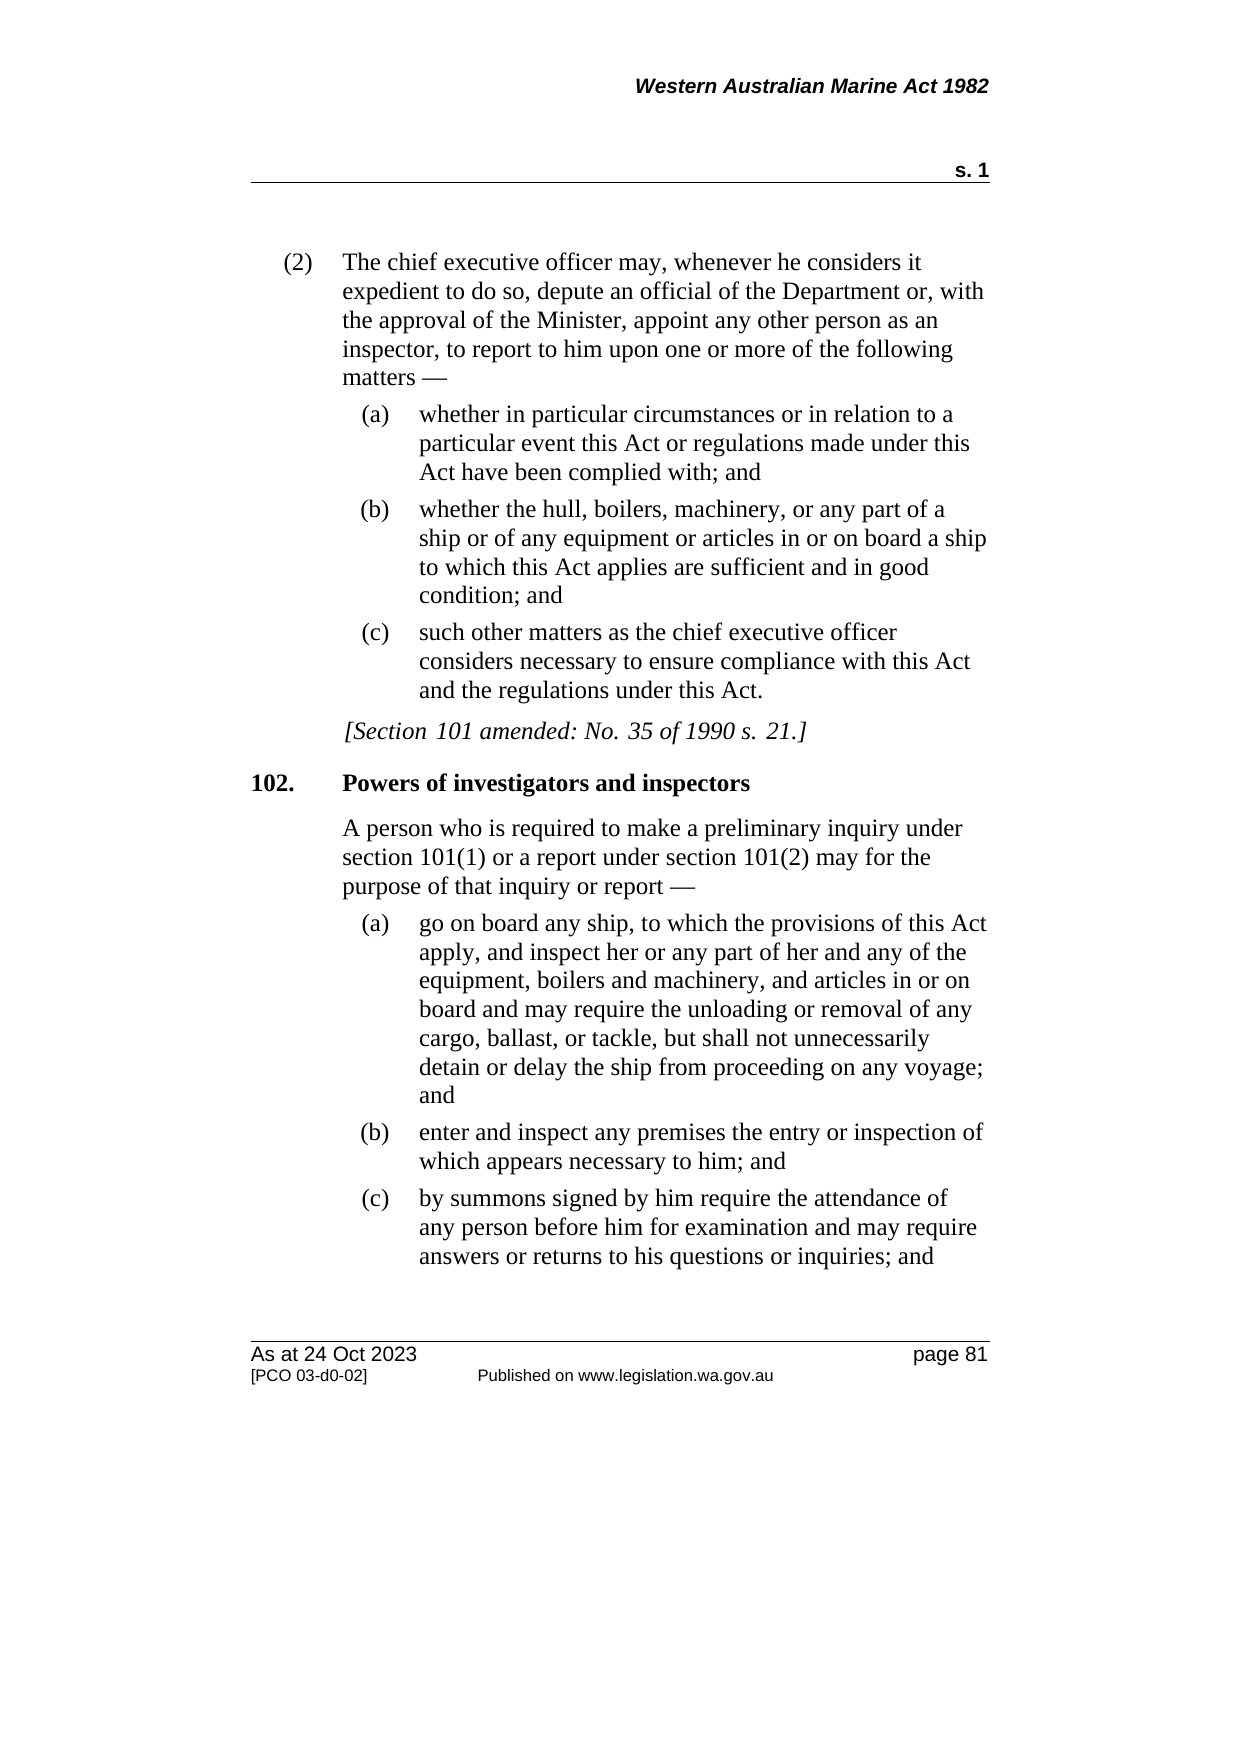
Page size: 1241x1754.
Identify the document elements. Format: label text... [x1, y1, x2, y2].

subtitle 102. Powers of investigators and inspectors [251, 768, 990, 797]
text (a) whether in particular circumstances or in relation to a particular event this Act or regulations made under this Act have been complied with; and [251, 399, 990, 486]
text (2) The chief executive officer may, whenever he considers it expedient to do so, depute an official of the Department or, with the approval of the Minister, appoint any other person as an inspector, to report to him upon one or more of the following matters — [251, 247, 990, 391]
text (a) go on board any ship, to which the provisions of this Act apply, and inspect her or any part of her and any of the equipment, boilers and machinery, and articles in or on board and may require the unloading or removal of any cargo, ballast, or tackle, but shall not unnecessarily detain or delay the ship from proceeding on any voyage; and [251, 908, 990, 1109]
text (b) enter and inspect any premises the entry or inspection of which appears necessary to him; and [251, 1117, 990, 1175]
text (b) whether the hull, boilers, machinery, or any part of a ship or of any equipment or articles in or on board a ship to which this Act applies are sufficient and in good condition; and [251, 494, 990, 609]
text [Section 101 amended: No. 35 of 1990 s. 21.] [251, 716, 990, 745]
text A person who is required to make a preliminary inquiry under section 101(1) or a report under section 101(2) may for the purpose of that inquiry or report — [251, 813, 990, 899]
text (c) such other matters as the chief executive officer considers necessary to ensure compliance with this Act and the regulations under this Act. [251, 617, 990, 704]
text (c) by summons signed by him require the attendance of any person before him for examination and may require answers or returns to his questions or inquiries; and [251, 1183, 990, 1269]
